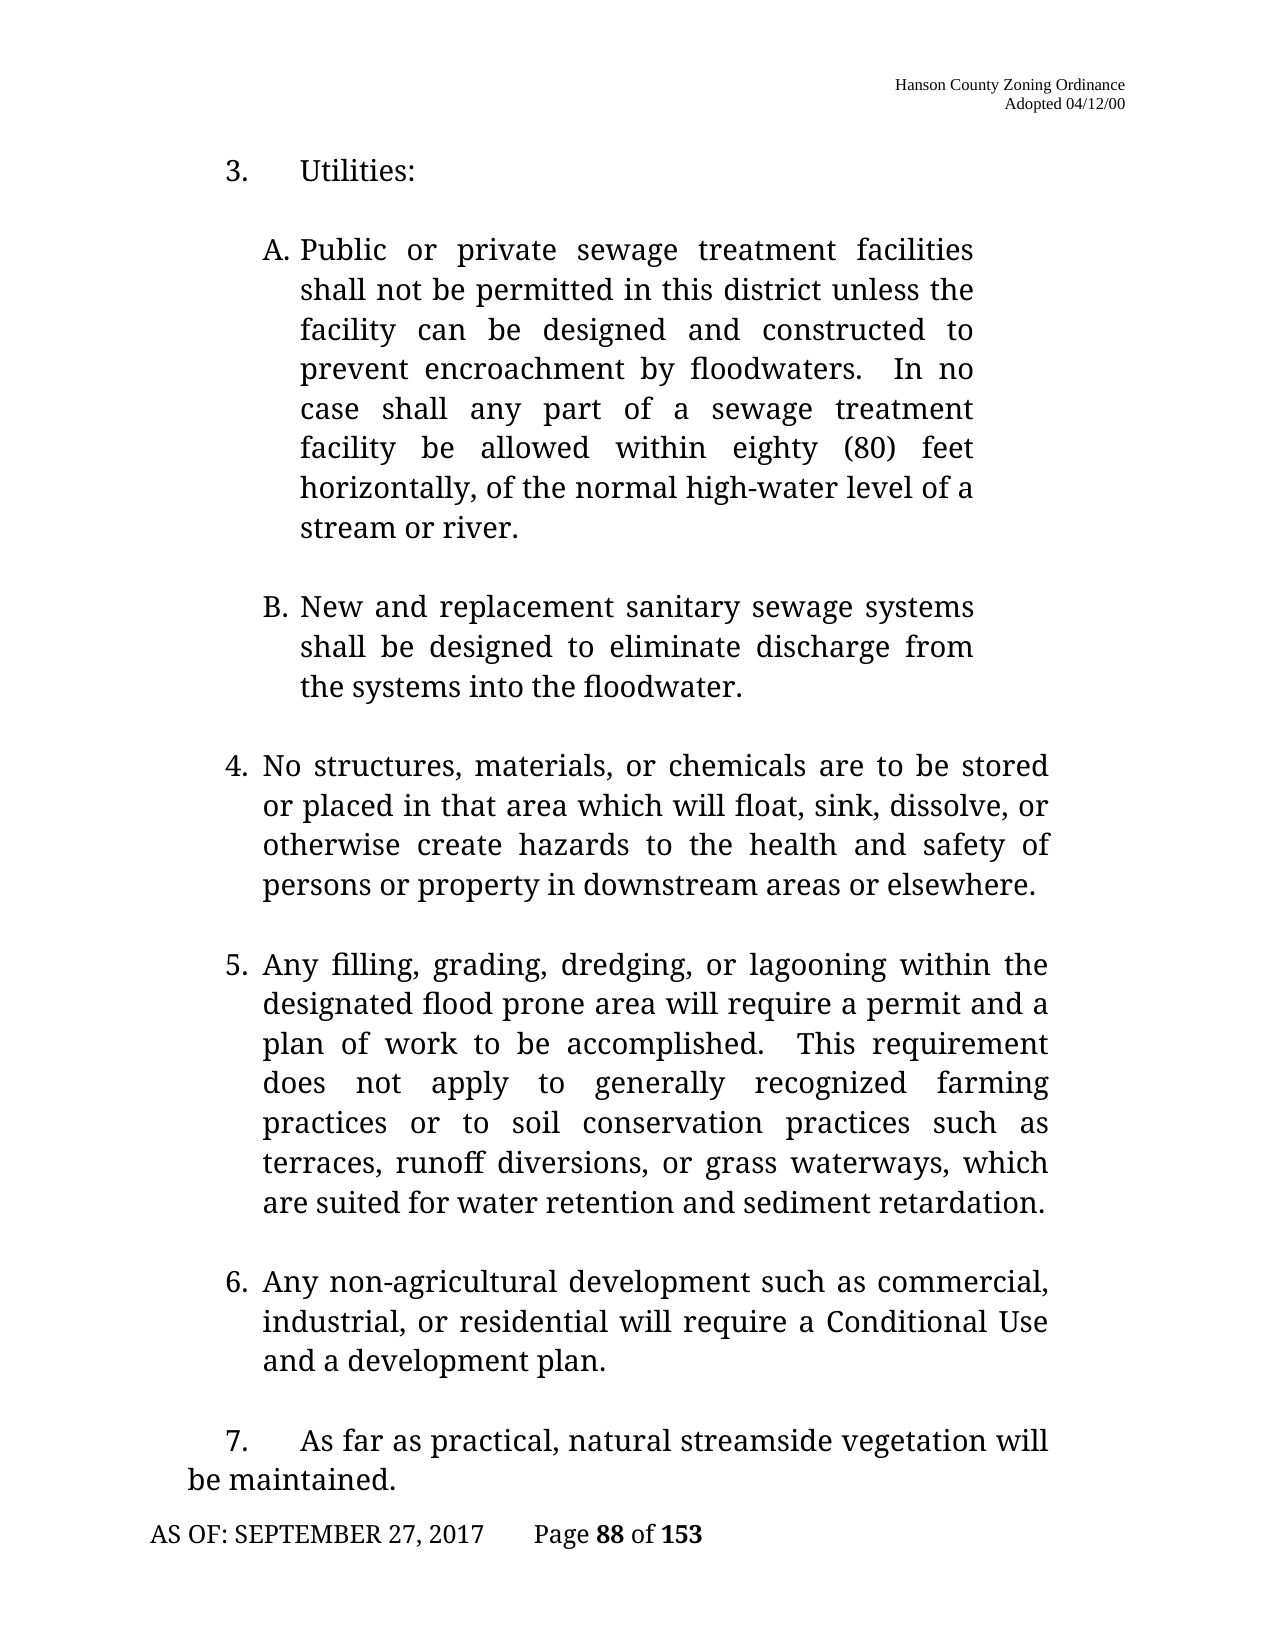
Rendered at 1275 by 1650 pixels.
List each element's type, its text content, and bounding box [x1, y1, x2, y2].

list Utilities: [187, 150, 1125, 190]
list Public or private sewage treatment facilities shall not be permitted in this district unless the facility can be designed and constructed to prevent encroachment by floodwaters. In no case shall any part of a sewage treatment facility be allowed within eighty (80) feet horizontally, of the normal high-water level of a stream or river. [262, 229, 975, 547]
list New and replacement sanitary sewage systems shall be designed to eliminate discharge from the systems into the floodwater. [262, 587, 975, 706]
list Any filling, grading, dredging, or lagooning within the designated flood prone area will require a permit and a plan of work to be accomplished. This requirement does not apply to generally recognized farming practices or to soil conservation practices such as terraces, runoff diversions, or grass waterways, which are suited for water retention and sediment retardation. [225, 944, 1050, 1222]
list No structures, materials, or chemicals are to be stored or placed in that area which will float, sink, dissolve, or otherwise create hazards to the health and safety of persons or property in downstream areas or elsewhere. [225, 745, 1050, 904]
list As far as practical, natural streamside vegetation will be maintained. [187, 1420, 1050, 1499]
list Any non-agricultural development such as commercial, industrial, or residential will require a Conditional Use and a development plan. [225, 1261, 1050, 1380]
